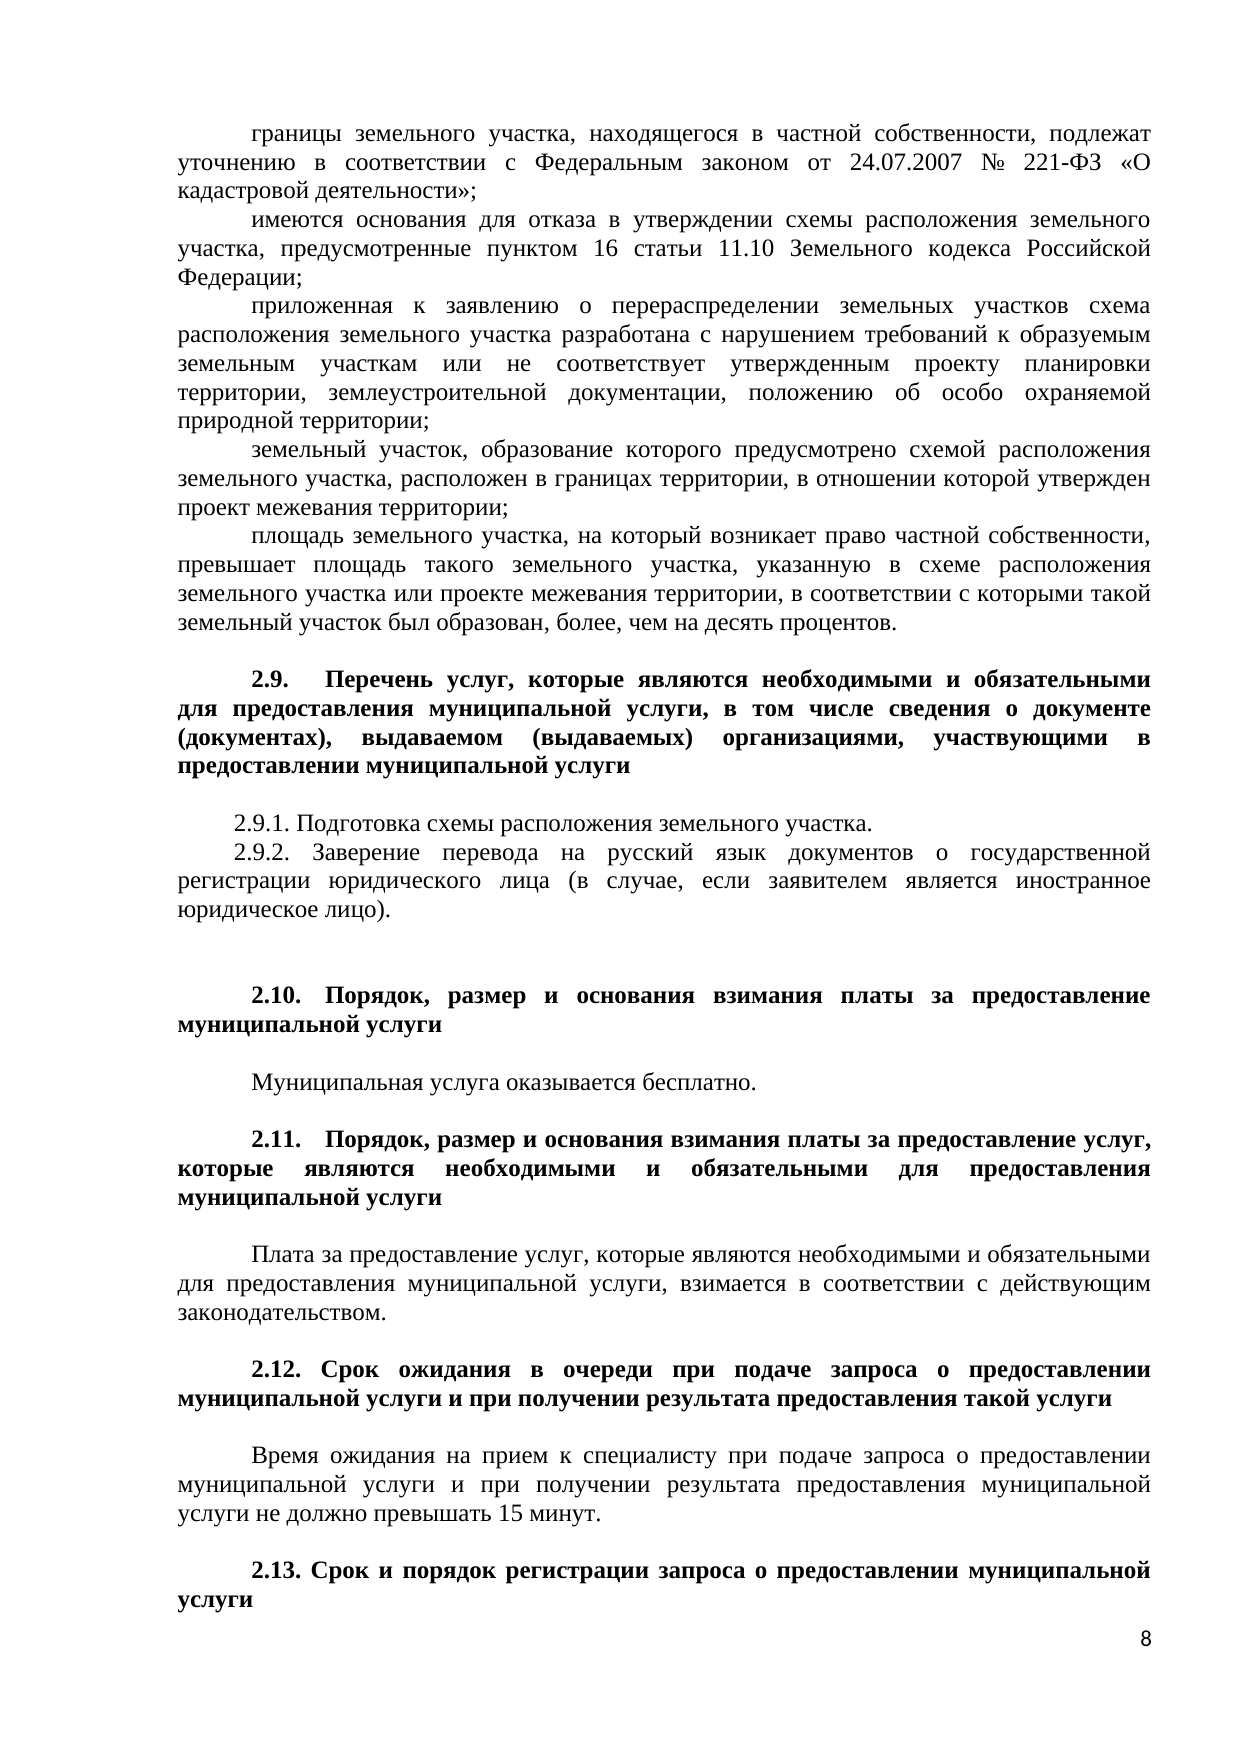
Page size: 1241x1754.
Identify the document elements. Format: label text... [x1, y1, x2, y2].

text земельный участок, образование которого предусмотрено схемой расположения земельного участка, расположен в границах территории, в отношении которой утвержден проект межевания территории; [177, 434, 1152, 521]
text Муниципальная услуга оказывается бесплатно. [177, 1067, 1152, 1096]
text 2.13. Срок и порядок регистрации запроса о предоставлении муниципальной услуги [177, 1556, 1152, 1613]
text Время ожидания на прием к специалисту при подаче запроса о предоставлении муниципальной услуги и при получении результата предоставления муниципальной услуги не должно превышать 15 минут. [177, 1441, 1152, 1527]
text имеются основания для отказа в утверждении схемы расположения земельного участка, предусмотренные пунктом 16 статьи 11.10 Земельного кодекса Российской Федерации; [177, 204, 1152, 291]
text приложенная к заявлению о перераспределении земельных участков схема расположения земельного участка разработана с нарушением требований к образуемым земельным участкам или не соответствует утвержденным проекту планировки территории, землеустроительной документации, положению об особо охраняемой природной территории; [177, 291, 1152, 434]
text 2.9.1. Подготовка схемы расположения земельного участка. [177, 808, 1152, 837]
text 2.12. Срок ожидания в очереди при подаче запроса о предоставлении муниципальной услуги и при получении результата предоставления такой услуги [177, 1354, 1152, 1412]
text Плата за предоставление услуг, которые являются необходимыми и обязательными для предоставления муниципальной услуги, взимается в соответствии с действующим законодательством. [177, 1239, 1152, 1326]
text 2.9. Перечень услуг, которые являются необходимыми и обязательными для предоставления муниципальной услуги, в том числе сведения о документе (документах), выдаваемом (выдаваемых) организациями, участвующими в предоставлении муниципальной услуги [177, 664, 1152, 779]
text 2.9.2. Заверение перевода на русский язык документов о государственной регистрации юридического лица (в случае, если заявителем является иностранное юридическое лицо). [177, 837, 1152, 923]
text границы земельного участка, находящегося в частной собственности, подлежат уточнению в соответствии с Федеральным законом от 24.07.2007 № 221-ФЗ «О кадастровой деятельности»; [177, 118, 1152, 204]
text 2.11. Порядок, размер и основания взимания платы за предоставление услуг, которые являются необходимыми и обязательными для предоставления муниципальной услуги [177, 1124, 1152, 1211]
text площадь земельного участка, на который возникает право частной собственности, превышает площадь такого земельного участка, указанную в схеме расположения земельного участка или проекте межевания территории, в соответствии с которыми такой земельный участок был образован, более, чем на десять процентов. [177, 521, 1152, 636]
text 2.10. Порядок, размер и основания взимания платы за предоставление муниципальной услуги [177, 981, 1152, 1038]
